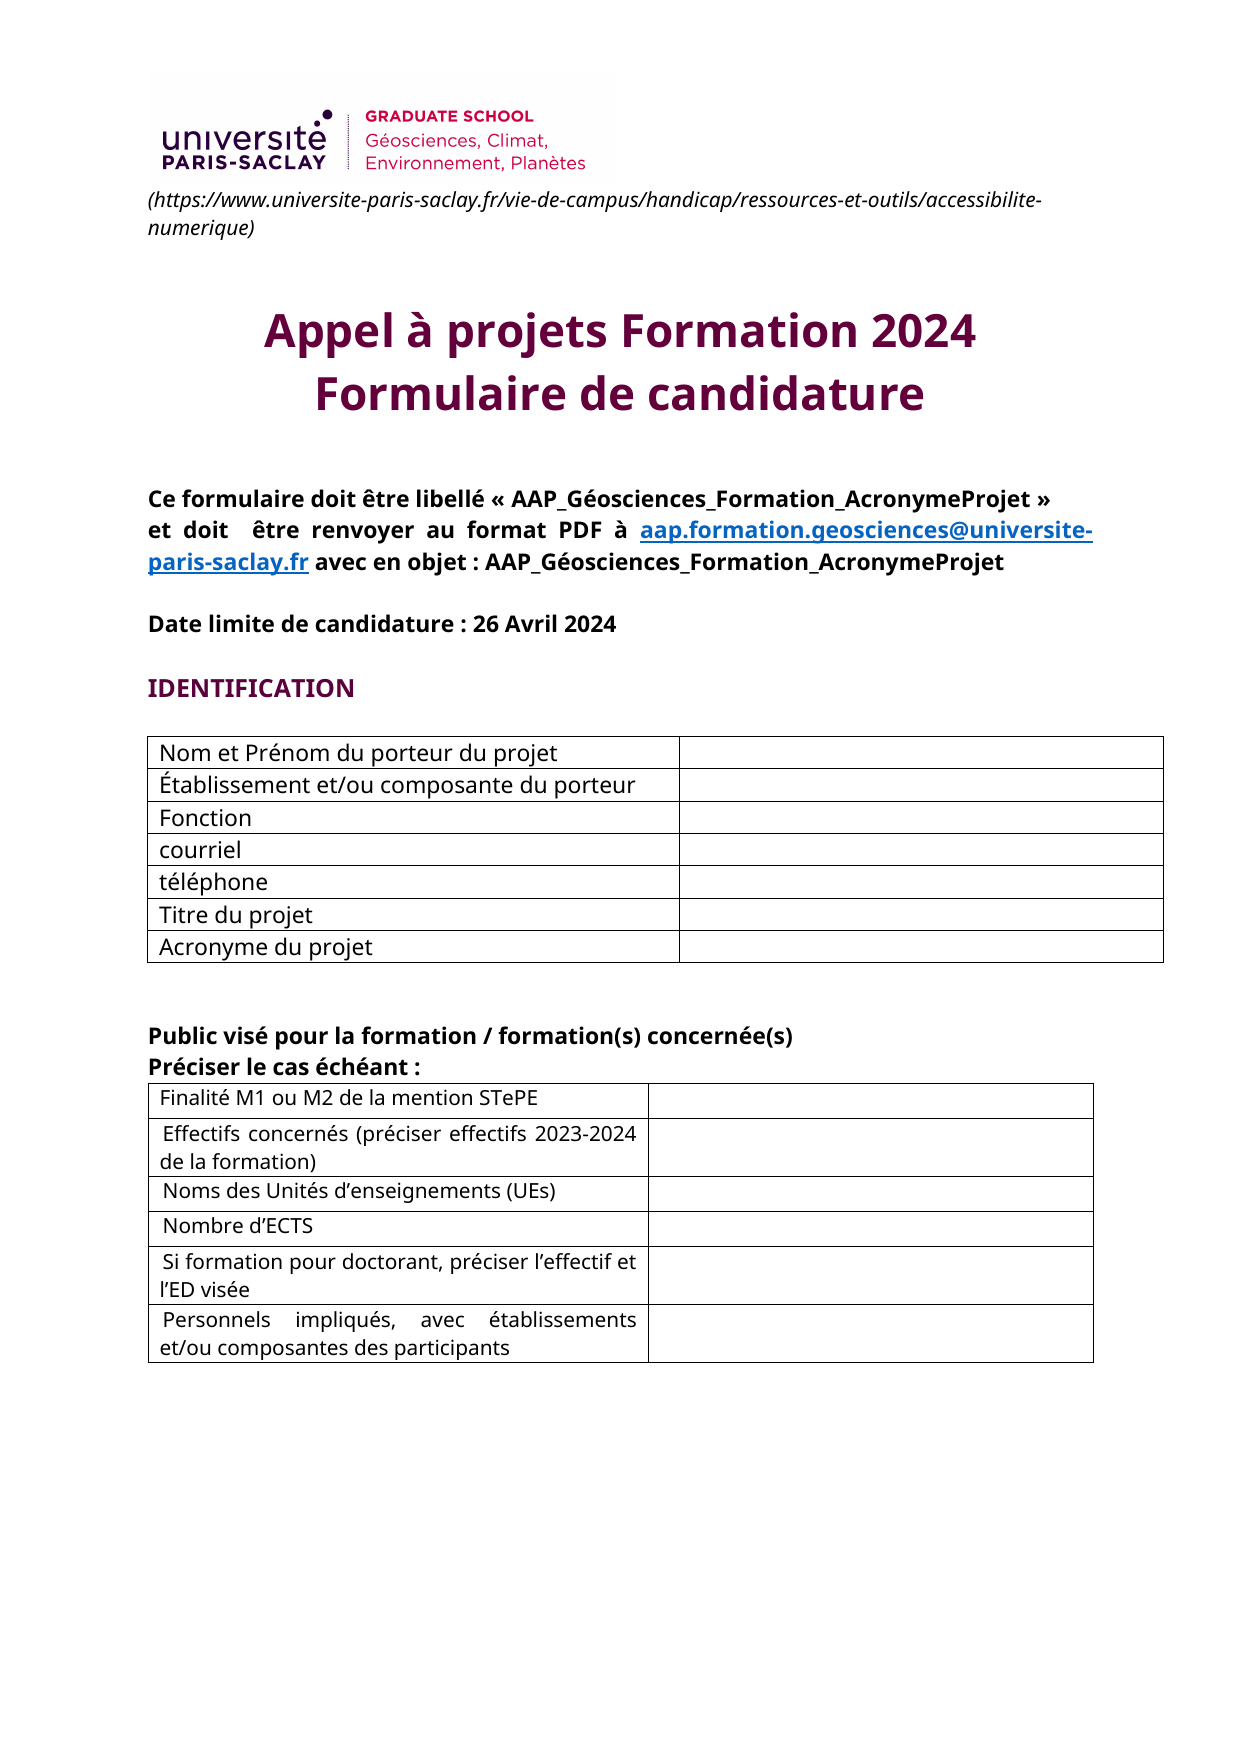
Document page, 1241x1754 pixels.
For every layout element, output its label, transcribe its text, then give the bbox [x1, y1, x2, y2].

picture [147, 73, 617, 185]
table_cell [649, 1177, 1093, 1211]
table_cell [680, 802, 1163, 833]
text Ce formulaire doit être libellé « AAP_Géosciences_Formation_AcronymeProjet » [148, 483, 1093, 514]
table_cell [680, 769, 1163, 801]
table_cell téléphone [148, 866, 679, 897]
text Préciser le cas échéant : [148, 1051, 1093, 1082]
table_cell [649, 1247, 1093, 1304]
text IDENTIFICATION [148, 671, 1093, 705]
table_header [680, 737, 1163, 768]
table_cell [649, 1305, 1093, 1362]
table_cell Personnels impliqués, avec établissements et/ou composantes des participants [149, 1305, 648, 1362]
text Public visé pour la formation / formation(s) concernée(s) [148, 1020, 1093, 1051]
text et doit être renvoyer au format PDF à aap.formation.geosciences@universite-paris-saclay.fr avec en objet : AAP_Géosciences_Formation_AcronymeProjet [148, 514, 1093, 577]
table_cell Effectifs concernés (préciser effectifs 2023-2024 de la formation) [149, 1119, 648, 1176]
table_cell Fonction [148, 802, 679, 833]
table_cell [680, 866, 1163, 897]
table_cell courriel [148, 834, 679, 865]
table_cell Si formation pour doctorant, préciser l’effectif et l’ED visée [149, 1247, 648, 1304]
table_cell Établissement et/ou composante du porteur [148, 769, 679, 801]
table_cell [680, 931, 1163, 962]
table_cell Titre du projet [148, 899, 679, 930]
table_cell [649, 1119, 1093, 1176]
table_cell Noms des Unités d’enseignements (UEs) [149, 1177, 648, 1211]
table_cell [680, 899, 1163, 930]
text Date limite de candidature : 26 Avril 2024 [148, 608, 1093, 639]
table_header Nom et Prénom du porteur du projet [148, 737, 679, 768]
table_cell [649, 1212, 1093, 1246]
table_header Finalité M1 ou M2 de la mention STePE [149, 1084, 648, 1118]
table_header [649, 1084, 1093, 1118]
text Appel à projets Formation 2024 [148, 299, 1093, 361]
table_cell Acronyme du projet [148, 931, 679, 962]
table_cell [680, 834, 1163, 865]
table_cell Nombre d’ECTS [149, 1212, 648, 1246]
text Formulaire de candidature [148, 361, 1093, 423]
